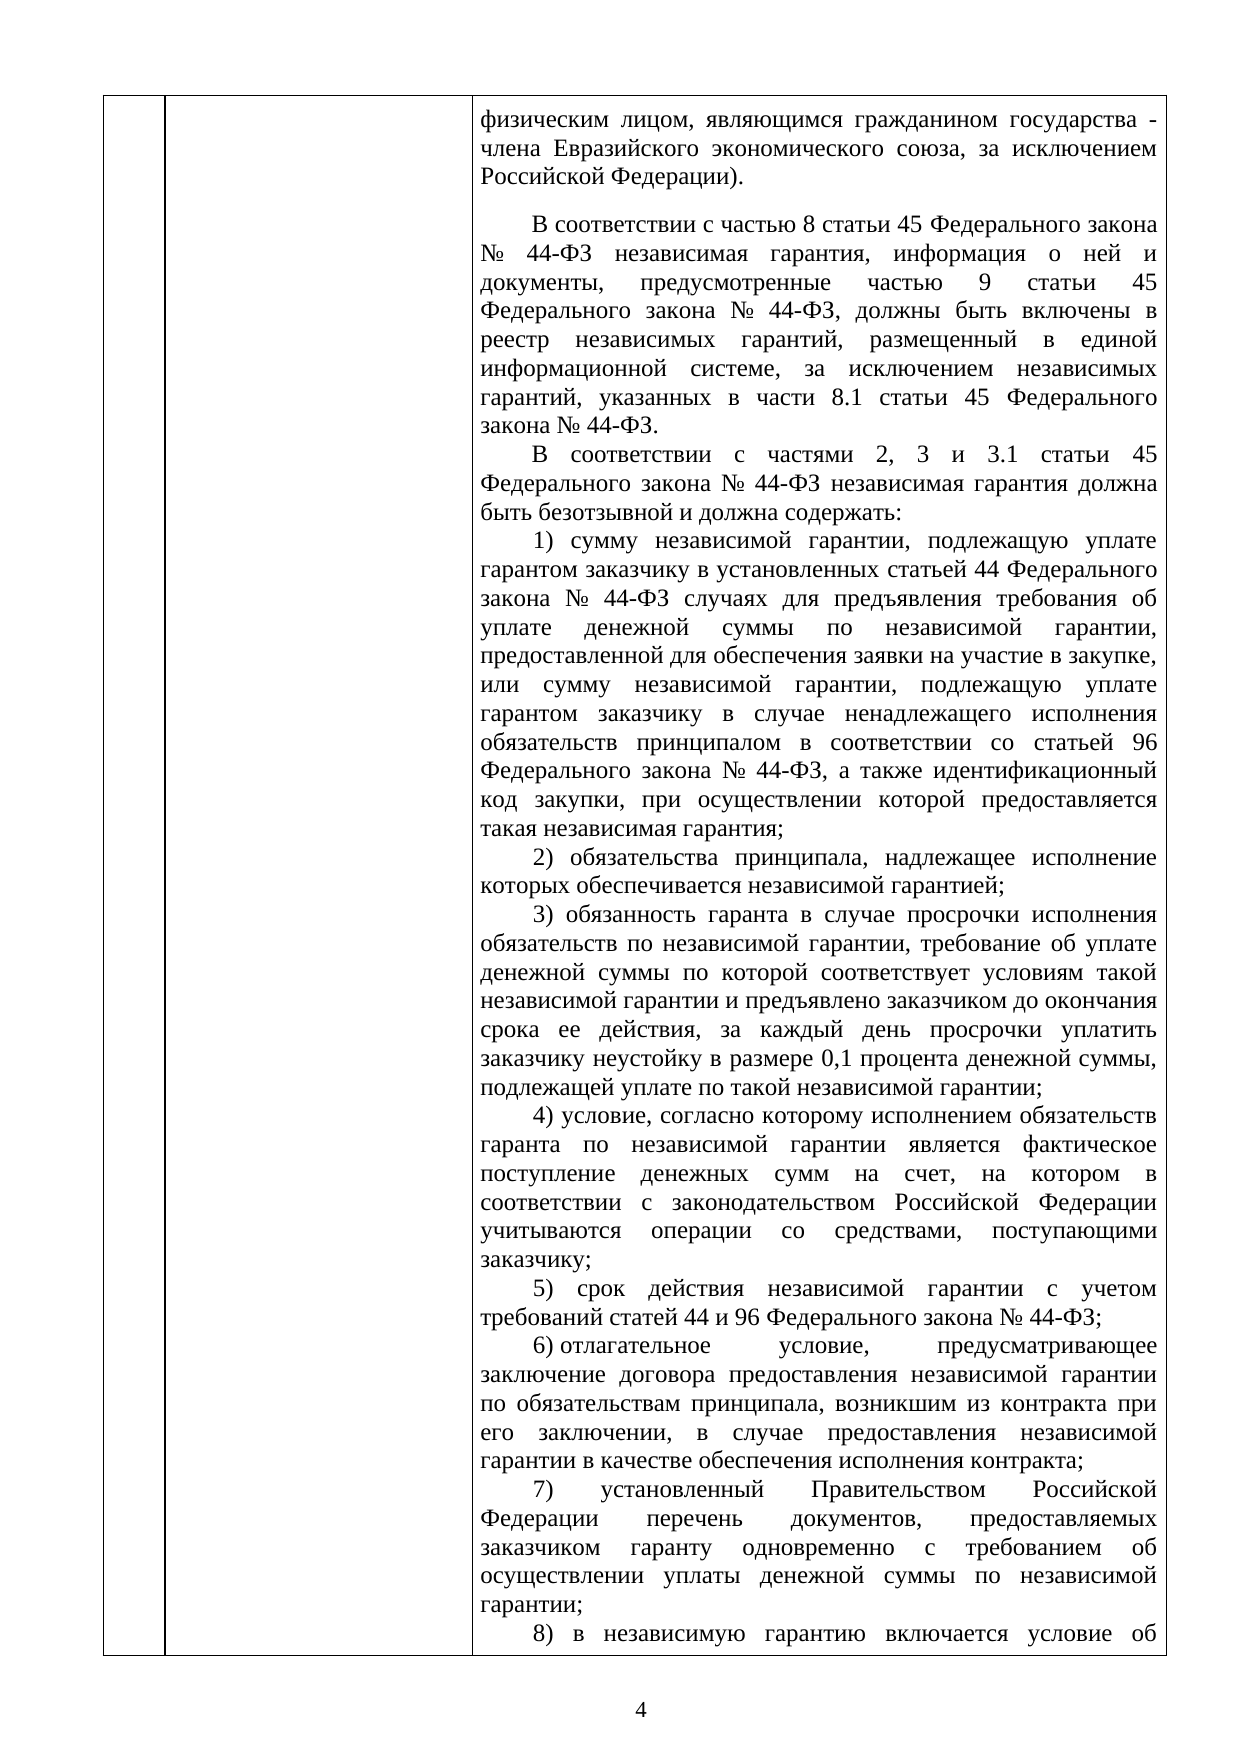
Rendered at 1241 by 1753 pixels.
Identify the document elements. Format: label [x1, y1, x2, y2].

table_cell [473, 96, 1166, 1654]
table_cell [166, 96, 472, 1654]
table_cell [104, 96, 164, 1654]
